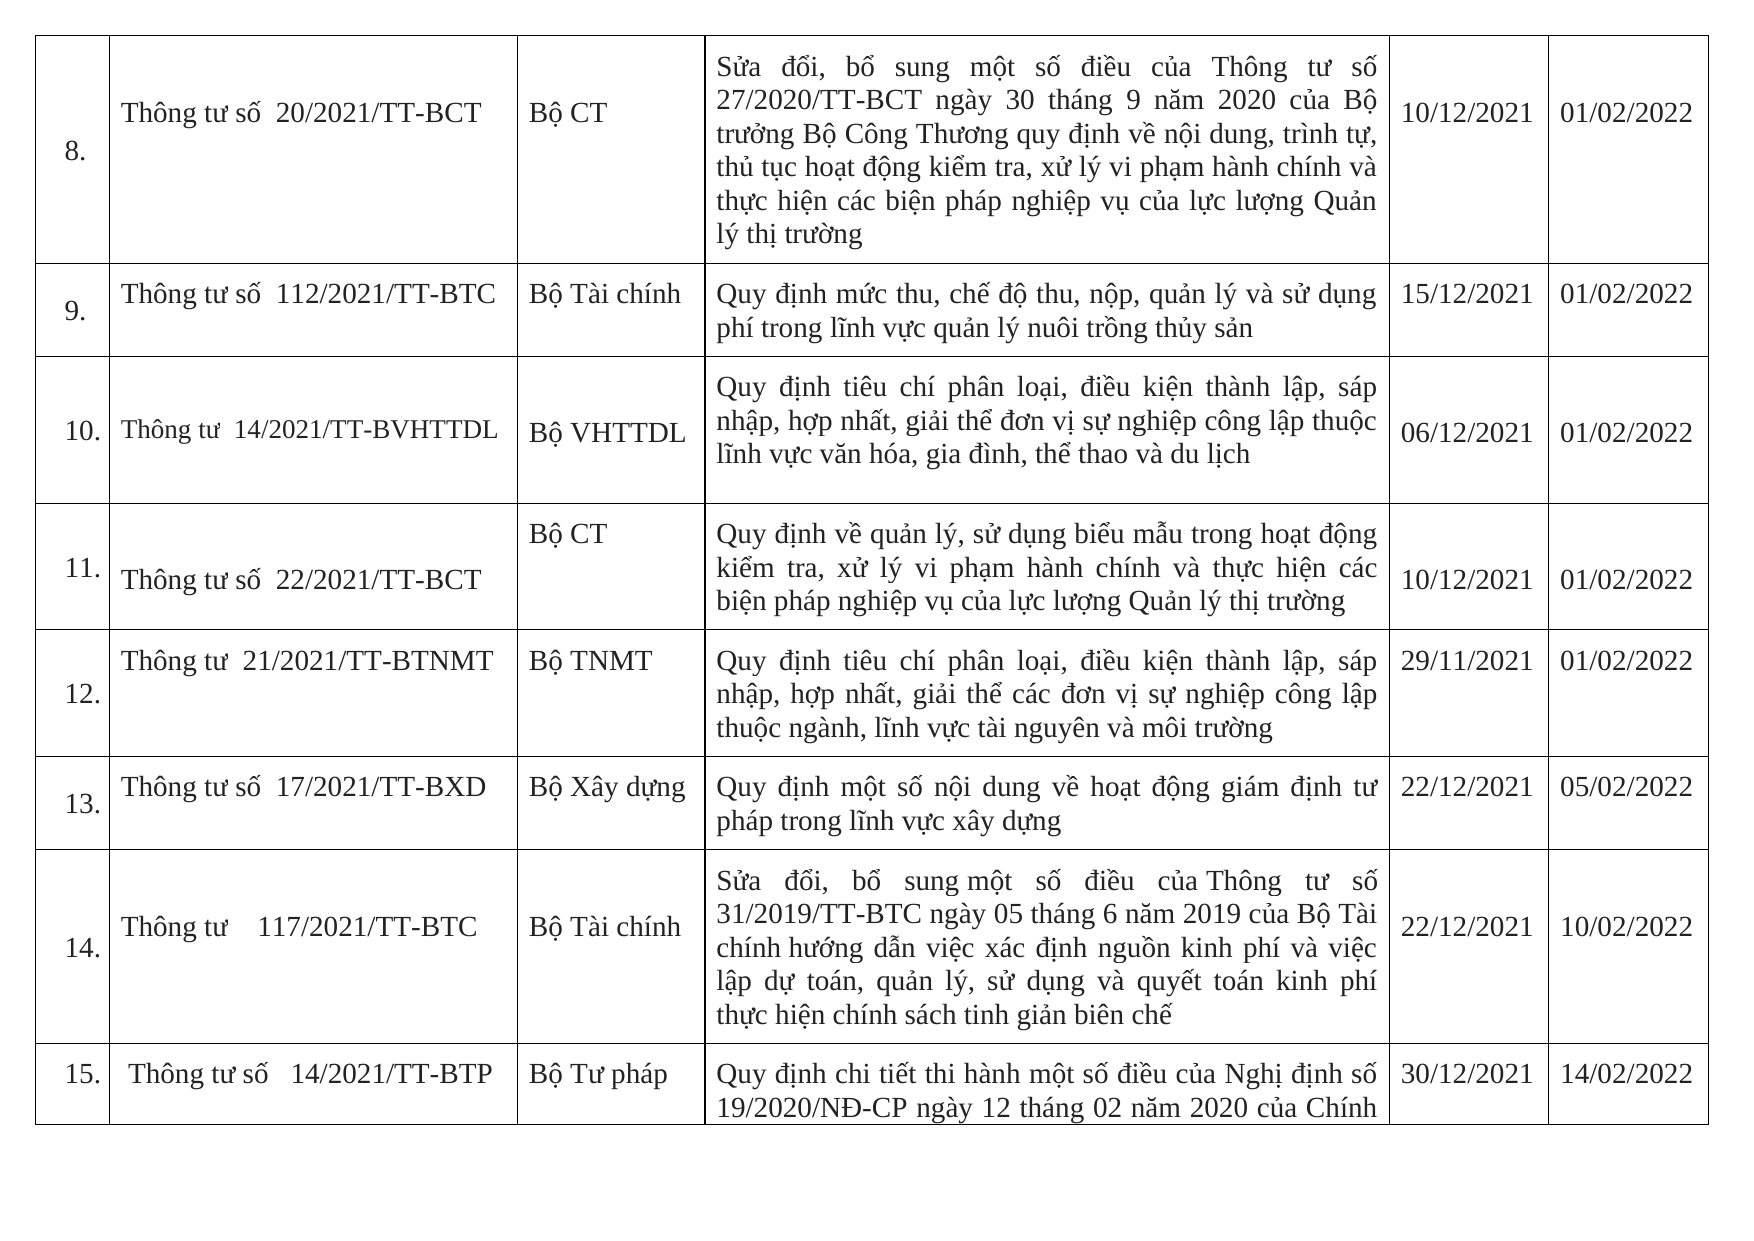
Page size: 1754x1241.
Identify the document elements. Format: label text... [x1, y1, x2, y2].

table_cell Bộ Tư pháp [518, 1044, 704, 1123]
table_cell Bộ VHTTDL [518, 357, 704, 503]
table_cell 10/12/2021 [1390, 504, 1548, 629]
table_cell 10/12/2021 [1390, 36, 1548, 263]
table_cell 15/12/2021 [1390, 264, 1548, 356]
table_cell Quy định về quản lý, sử dụng biểu mẫu trong hoạt động kiểm tra, xử lý vi phạm hành chính và thực hiện các biện pháp nghiệp vụ của lực lượng Quản lý thị trường [706, 504, 1389, 629]
table_cell Thông tư số 20/2021/TT-BCT [110, 36, 517, 263]
table_cell Quy định tiêu chí phân loại, điều kiện thành lập, sáp nhập, hợp nhất, giải thể các đơn vị sự nghiệp công lập thuộc ngành, lĩnh vực tài nguyên và môi trường [706, 630, 1389, 756]
table_cell 22/12/2021 [1390, 757, 1548, 849]
table_cell 22/12/2021 [1390, 850, 1548, 1043]
table_cell 10/02/2022 [1549, 850, 1708, 1043]
table_cell 05/02/2022 [1549, 757, 1708, 849]
table_cell [36, 504, 109, 629]
table_cell Bộ CT [518, 36, 704, 263]
table_cell 01/02/2022 [1549, 504, 1708, 629]
table_cell Quy định một số nội dung về hoạt động giám định tư pháp trong lĩnh vực xây dựng [706, 757, 1389, 849]
table_cell Quy định tiêu chí phân loại, điều kiện thành lập, sáp nhập, hợp nhất, giải thể đơn vị sự nghiệp công lập thuộc lĩnh vực văn hóa, gia đình, thể thao và du lịch [706, 357, 1389, 503]
table_cell Sửa đổi, bổ sung một số điều của Thông tư số 31/2019/TT-BTC ngày 05 tháng 6 năm 2019 của Bộ Tài chính hướng dẫn việc xác định nguồn kinh phí và việc lập dự toán, quản lý, sử dụng và quyết toán kinh phí thực hiện chính sách tinh giản biên chế [706, 850, 1389, 1043]
table_cell [36, 36, 109, 263]
table_cell Thông tư 14/2021/TT-BVHTTDL [110, 357, 517, 503]
table_cell [36, 757, 109, 849]
table_cell Thông tư số 112/2021/TT-BTC [110, 264, 517, 356]
table_cell Sửa đổi, bổ sung một số điều của Thông tư số 27/2020/TT-BCT ngày 30 tháng 9 năm 2020 của Bộ trưởng Bộ Công Thương quy định về nội dung, trình tự, thủ tục hoạt động kiểm tra, xử lý vi phạm hành chính và thực hiện các biện pháp nghiệp vụ của lực lượng Quản lý thị trường [706, 36, 1389, 263]
table_cell 01/02/2022 [1549, 264, 1708, 356]
table_cell Thông tư số 22/2021/TT-BCT [110, 504, 517, 629]
table_cell Bộ TNMT [518, 630, 704, 756]
table_cell Bộ CT [518, 504, 704, 629]
table_cell Bộ Tài chính [518, 264, 704, 356]
table_cell Thông tư 117/2021/TT-BTC [110, 850, 517, 1043]
table_cell [36, 264, 109, 356]
table_cell Bộ Tài chính [518, 850, 704, 1043]
table_cell 01/02/2022 [1549, 630, 1708, 756]
table_cell [36, 850, 109, 1043]
table_cell 06/12/2021 [1390, 357, 1548, 503]
table_cell [36, 357, 109, 503]
table_cell Quy định mức thu, chế độ thu, nộp, quản lý và sử dụng phí trong lĩnh vực quản lý nuôi trồng thủy sản [706, 264, 1389, 356]
table_cell [36, 630, 109, 756]
table_cell 30/12/2021 [1390, 1044, 1548, 1123]
table_cell Thông tư số 17/2021/TT-BXD [110, 757, 517, 849]
table_cell Bộ Xây dựng [518, 757, 704, 849]
table_cell 29/11/2021 [1390, 630, 1548, 756]
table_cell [110, 1044, 517, 1123]
table_cell 01/02/2022 [1549, 357, 1708, 503]
table_cell Thông tư 21/2021/TT-BTNMT [110, 630, 517, 756]
table_cell 14/02/2022 [1549, 1044, 1708, 1123]
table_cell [706, 1044, 1389, 1123]
table_cell [36, 1044, 109, 1123]
table_cell 01/02/2022 [1549, 36, 1708, 263]
